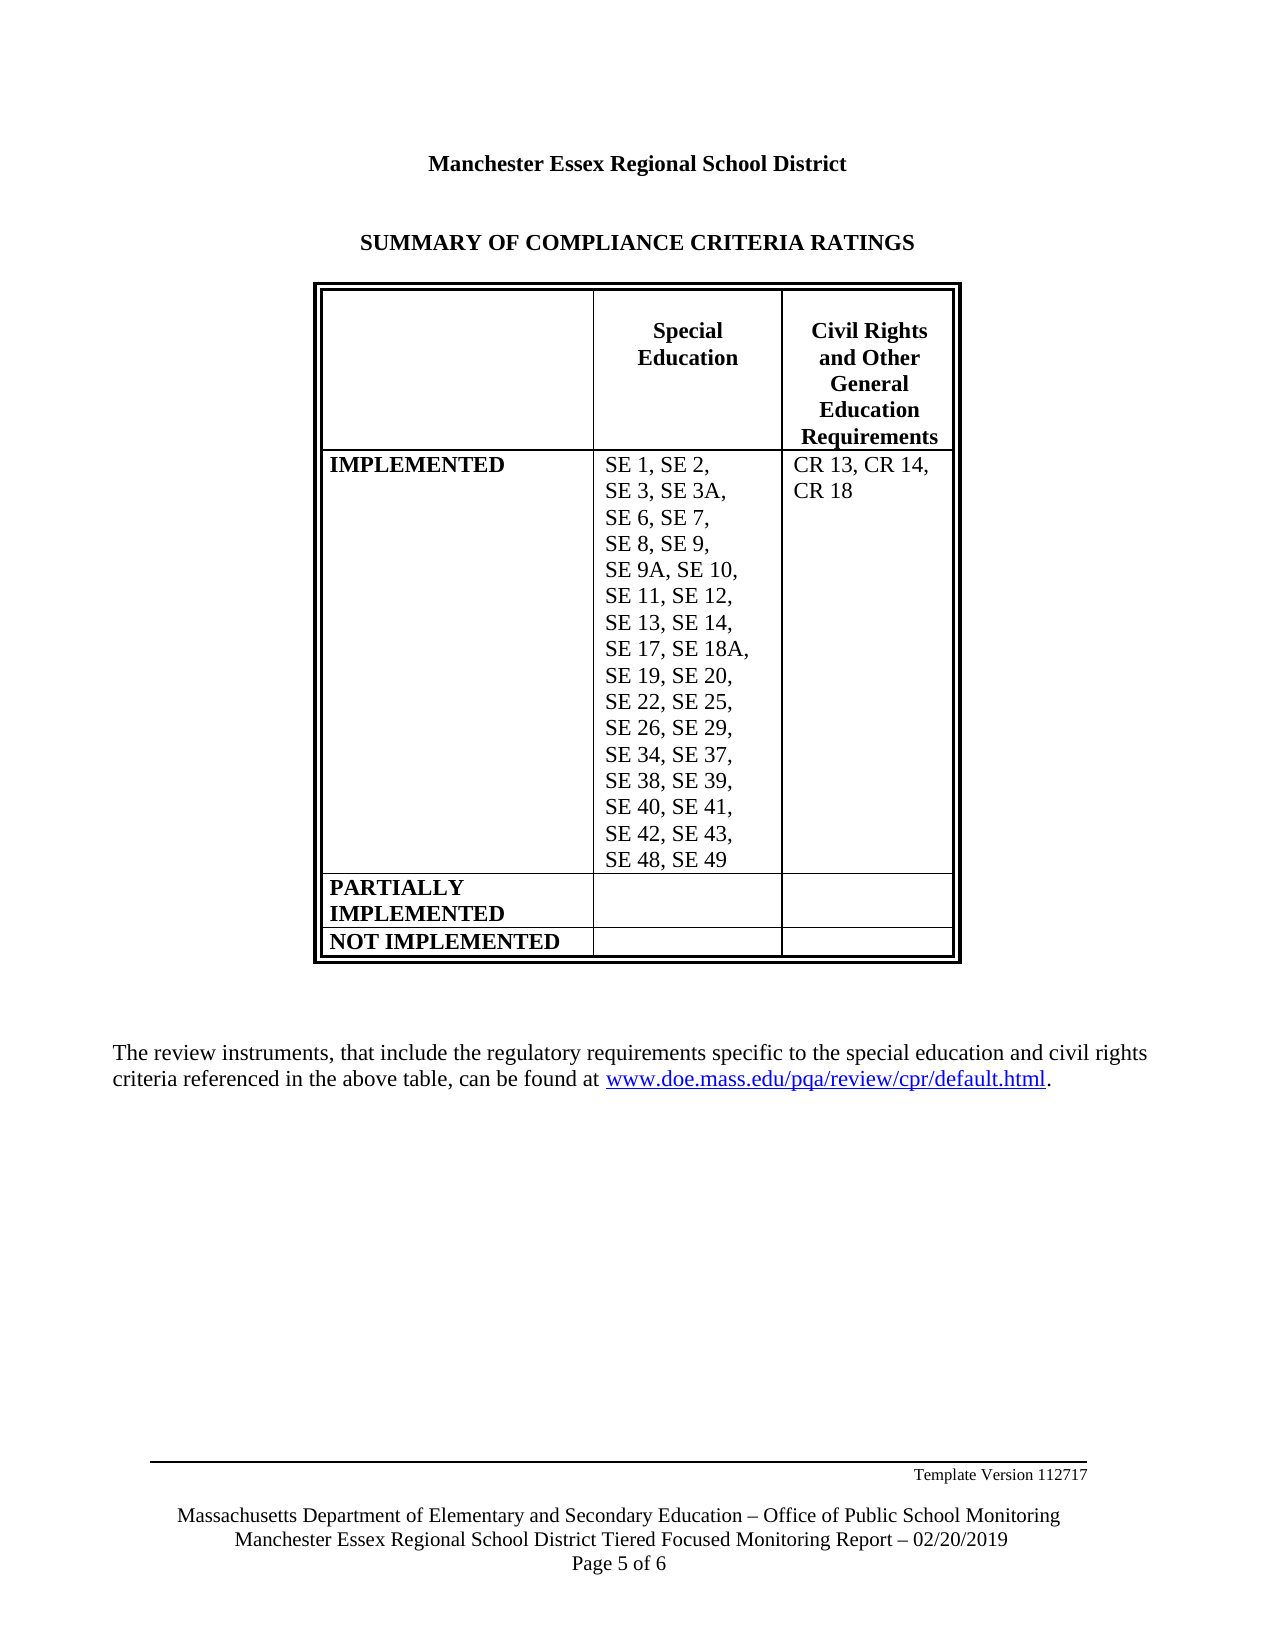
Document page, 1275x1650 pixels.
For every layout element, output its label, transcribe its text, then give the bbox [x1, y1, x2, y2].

table_cell [594, 874, 781, 927]
table_cell SE 1, SE 2, SE 3, SE 3A, SE 6, SE 7, SE 8, SE 9, SE 9A, SE 10, SE 11, SE 12, SE 13, SE 14, SE 17, SE 18A, SE 19, SE 20, SE 22, SE 25, SE 26, SE 29, SE 34, SE 37, SE 38, SE 39, SE 40, SE 41, SE 42, SE 43, SE 48, SE 49 [594, 451, 781, 872]
table_cell [783, 928, 952, 955]
table_cell PARTIALLY IMPLEMENTED [323, 874, 593, 927]
table_header [318, 285, 593, 449]
table_cell IMPLEMENTED [323, 451, 593, 872]
table_cell NOT IMPLEMENTED [323, 928, 593, 955]
text Manchester Essex Regional School District [150, 150, 1125, 176]
table_cell CR 13, CR 14, CR 18 [783, 451, 952, 872]
table_cell [594, 928, 781, 955]
table_header Civil Rights and Other General Education Requirements [782, 285, 957, 449]
text The review instruments, that include the regulatory requirements specific to the special education and civil rights criteria referenced in the above table, can be found at www.doe.mass.edu/pqa/review/cpr/default.html. [112, 1038, 1172, 1091]
table_cell [783, 874, 952, 927]
table_header Special Education [594, 291, 781, 449]
text SUMMARY OF COMPLIANCE CRITERIA RATINGS [75, 229, 1200, 255]
